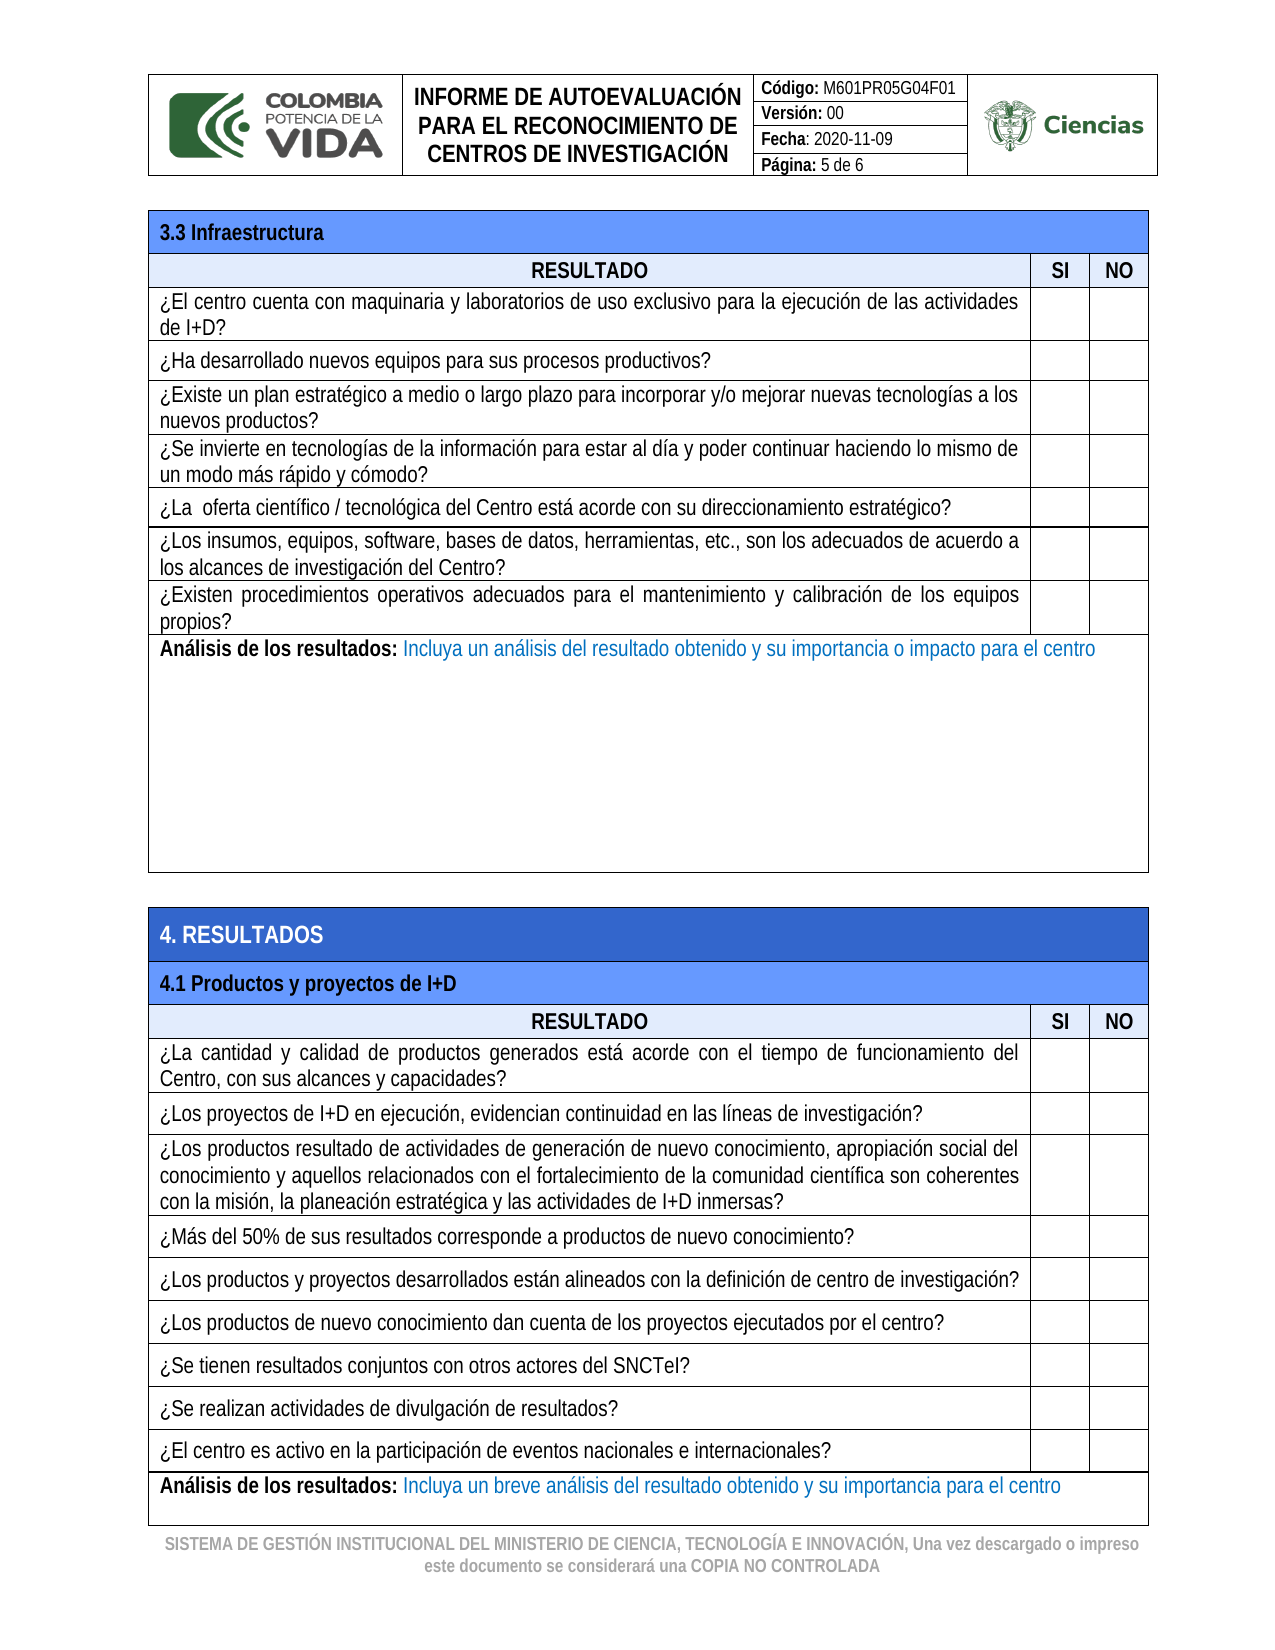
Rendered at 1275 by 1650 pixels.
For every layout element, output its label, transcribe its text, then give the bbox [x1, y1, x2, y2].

table_cell [1090, 288, 1148, 340]
table_cell ¿Se realizan actividades de divulgación de resultados? [149, 1387, 1030, 1428]
table_cell [1031, 381, 1089, 433]
table_cell [1031, 341, 1089, 380]
table_cell [1031, 288, 1089, 340]
table_cell [1090, 1387, 1148, 1428]
table_cell [1031, 1039, 1089, 1092]
table_cell SI [1031, 1005, 1089, 1038]
table_cell ¿La cantidad y calidad de productos generados está acorde con el tiempo de funcionamiento del Centro, con sus alcances y capacidades? [149, 1039, 1030, 1092]
table_cell ¿Se tienen resultados conjuntos con otros actores del SNCTeI? [149, 1344, 1030, 1386]
table_cell [1090, 381, 1148, 433]
table_cell ¿Los productos de nuevo conocimiento dan cuenta de los proyectos ejecutados por el centro? [149, 1301, 1030, 1343]
table_cell RESULTADO [149, 1005, 1030, 1038]
table_header 4. RESULTADOS [149, 908, 1148, 961]
table_cell [1031, 1430, 1089, 1471]
table_cell NO [1090, 1005, 1148, 1038]
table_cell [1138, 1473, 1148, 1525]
table_cell [1090, 435, 1148, 487]
table_cell [1031, 488, 1089, 526]
table_cell [1031, 1344, 1089, 1386]
table_cell ¿Más del 50% de sus resultados corresponde a productos de nuevo conocimiento? [149, 1216, 1030, 1257]
table_cell 4.1 Productos y proyectos de I+D [149, 962, 1148, 1004]
table_cell [1090, 1216, 1148, 1257]
table_cell ¿Los productos y proyectos desarrollados están alineados con la definición de centro de investigación? [149, 1258, 1030, 1300]
table_cell [1031, 1216, 1089, 1257]
table_cell [1090, 1039, 1148, 1092]
table_cell [1090, 581, 1148, 634]
table_cell SI [1031, 254, 1089, 287]
table_cell [1090, 1344, 1148, 1386]
table_cell [1031, 1301, 1089, 1343]
table_cell ¿La oferta científico / tecnológica del Centro está acorde con su direccionamiento estratégico? [149, 488, 1030, 526]
table_cell ¿Existe un plan estratégico a medio o largo plazo para incorporar y/o mejorar nuevas tecnologías a los nuevos productos? [149, 381, 1030, 433]
table_cell [1090, 1093, 1148, 1134]
table_cell [1090, 1430, 1148, 1471]
table_cell ¿El centro cuenta con maquinaria y laboratorios de uso exclusivo para la ejecución de las actividades de I+D? [149, 288, 1030, 340]
table_cell [1031, 1135, 1089, 1214]
table_cell ¿Los proyectos de I+D en ejecución, evidencian continuidad en las líneas de investigación? [149, 1093, 1030, 1134]
table_cell ¿Se invierte en tecnologías de la información para estar al día y poder continuar haciendo lo mismo de un modo más rápido y cómodo? [149, 435, 1030, 487]
table_cell ¿Los insumos, equipos, software, bases de datos, herramientas, etc., son los adecuados de acuerdo a los alcances de investigación del Centro? [149, 528, 1030, 580]
table_cell [1031, 1093, 1089, 1134]
table_cell [1031, 435, 1089, 487]
table_cell ¿Los productos resultado de actividades de generación de nuevo conocimiento, apropiación social del conocimiento y aquellos relacionados con el fortalecimiento de la comunidad científica son coherentes con la misión, la planeación estratégica y las actividades de I+D inmersas? [149, 1135, 1030, 1214]
table_cell [1090, 341, 1148, 380]
table_cell ¿Existen procedimientos operativos adecuados para el mantenimiento y calibración de los equipos propios? [149, 581, 1030, 634]
table_cell [1031, 1387, 1089, 1428]
table_cell NO [1090, 254, 1148, 287]
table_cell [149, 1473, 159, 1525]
table_cell ¿El centro es activo en la participación de eventos nacionales e internacionales? [149, 1430, 1030, 1471]
table_cell 3.3 Infraestructura [149, 211, 1148, 253]
picture [155, 85, 395, 164]
table_cell ¿Ha desarrollado nuevos equipos para sus procesos productivos? [149, 341, 1030, 380]
table_cell [1031, 1258, 1089, 1300]
table_cell [1090, 1135, 1148, 1214]
table_cell [1090, 488, 1148, 526]
table_cell [1031, 581, 1089, 634]
table_cell [1090, 1258, 1148, 1300]
table_cell [1090, 1301, 1148, 1343]
table_cell [1031, 528, 1089, 580]
table_cell Análisis de los resultados: Incluya un análisis del resultado obtenido y su importancia o impacto para el centro [149, 635, 1148, 872]
table_cell RESULTADO [149, 254, 1030, 287]
picture [975, 94, 1150, 156]
table_cell [1090, 528, 1148, 580]
